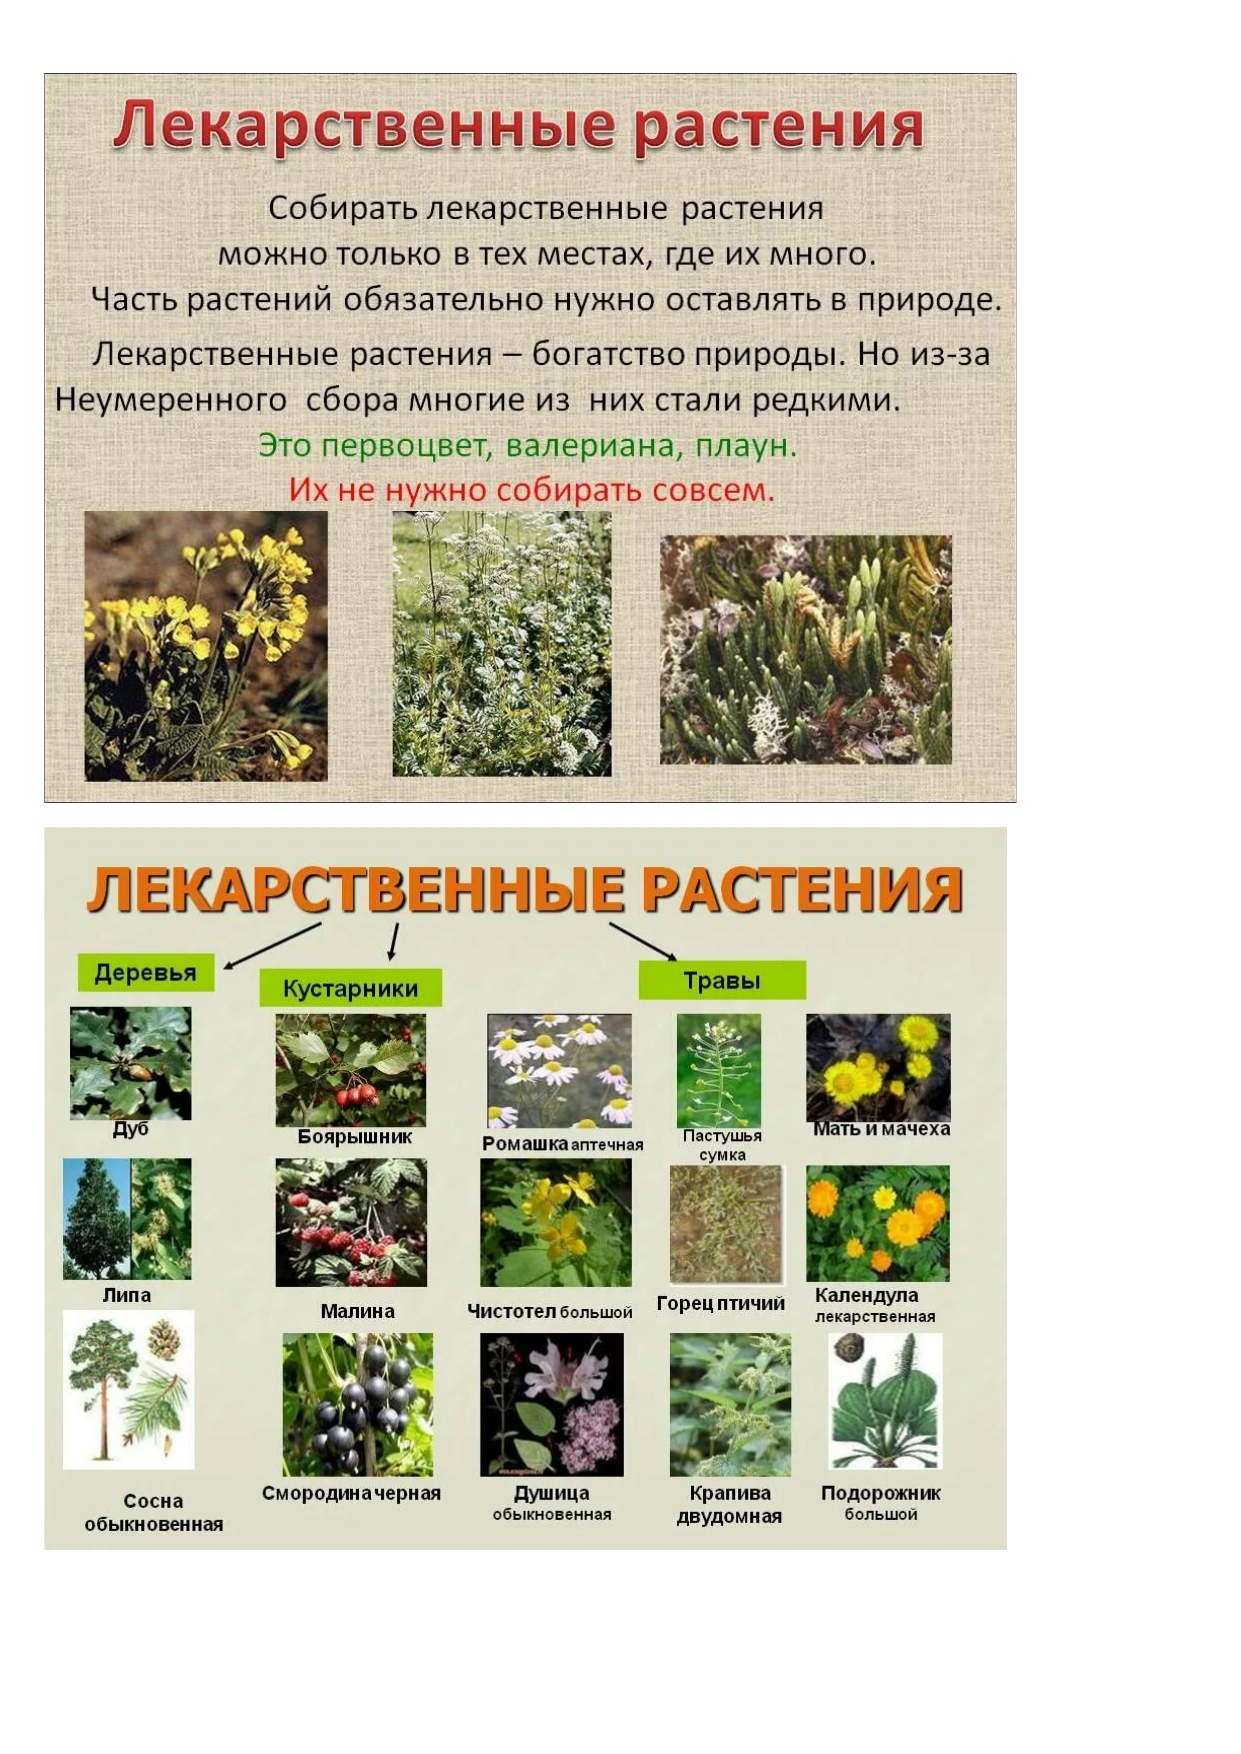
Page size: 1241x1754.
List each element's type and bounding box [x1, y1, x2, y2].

picture [44, 73, 1017, 803]
picture [44, 827, 1007, 1550]
